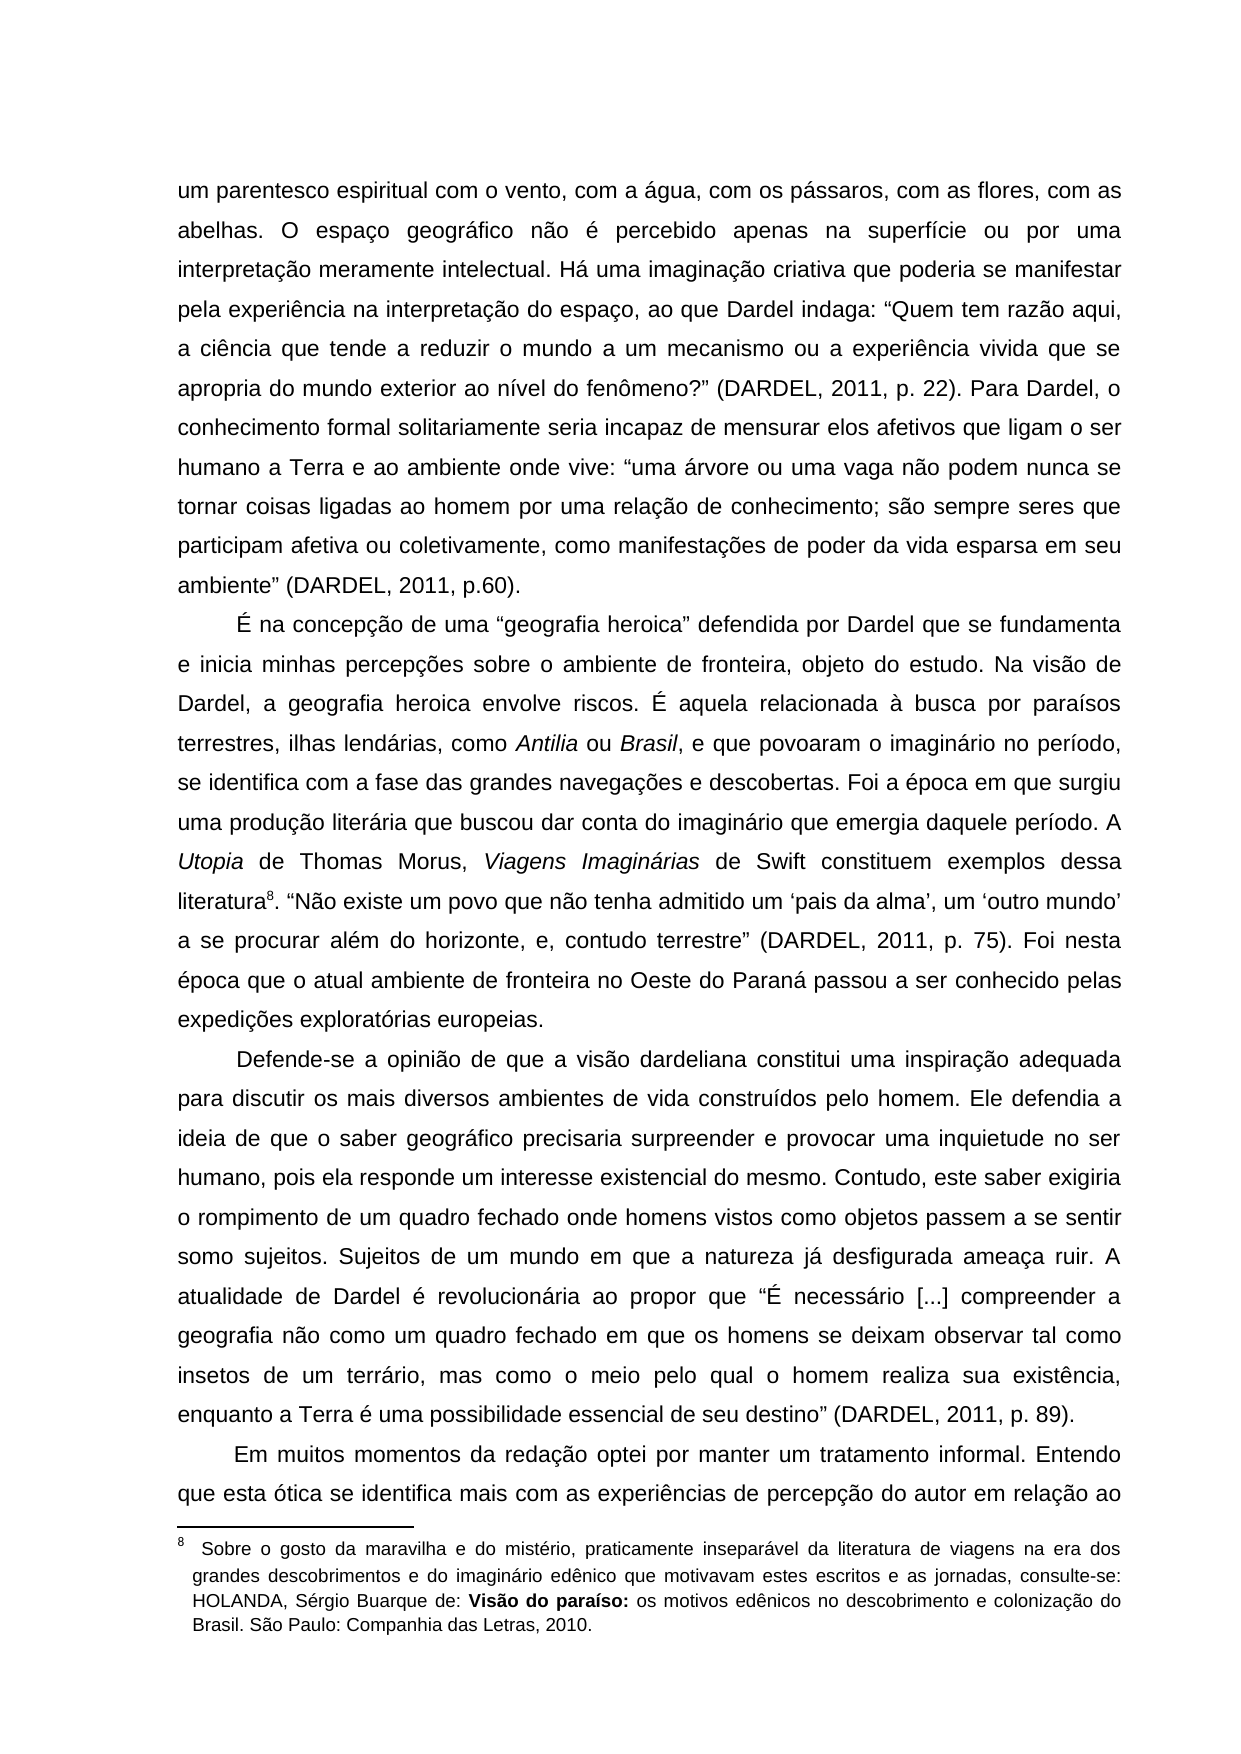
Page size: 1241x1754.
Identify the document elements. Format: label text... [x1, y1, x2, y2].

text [177, 177, 1122, 598]
text É na concepção de uma “geografia heroica” defendida por Dardel que se fundamenta e inicia minhas percepções sobre o ambiente de fronteira, objeto do estudo. Na visão de Dardel, a geografia heroica envolve riscos. É aquela relacionada à busca por paraísos terrestres, ilhas lendárias, como Antilia ou Brasil, e que povoaram o imaginário no período, se identifica com a fase das grandes navegações e descobertas. Foi a época em que surgiu uma produção literária que buscou dar conta do imaginário que emergia daquele período. A Utopia de Thomas Morus, Viagens Imaginárias de Swift constituem exemplos dessa literatura. “Não existe um povo que não tenha admitido um ‘pais da alma’, um ‘outro mundo’ a se procurar além do horizonte, e, contudo terrestre” (DARDEL, 2011, p. 75). Foi nesta época que o atual ambiente de fronteira no Oeste do Paraná passou a ser conhecido pelas expedições exploratórias europeias. [177, 611, 1122, 1033]
text Defende-se a opinião de que a visão dardeliana constitui uma inspiração adequada para discutir os mais diversos ambientes de vida construídos pelo homem. Ele defendia a ideia de que o saber geográfico precisaria surpreender e provocar uma inquietude no ser humano, pois ela responde um interesse existencial do mesmo. Contudo, este saber exigiria o rompimento de um quadro fechado onde homens vistos como objetos passem a se sentir somo sujeitos. Sujeitos de um mundo em que a natureza já desfigurada ameaça ruir. A atualidade de Dardel é revolucionária ao propor que “É necessário [...] compreender a geografia não como um quadro fechado em que os homens se deixam observar tal como insetos de um terrário, mas como o meio pelo qual o homem realiza sua existência, enquanto a Terra é uma possibilidade essencial de seu destino” (DARDEL, 2011, p. 89). [177, 1046, 1122, 1427]
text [177, 1441, 1122, 1506]
